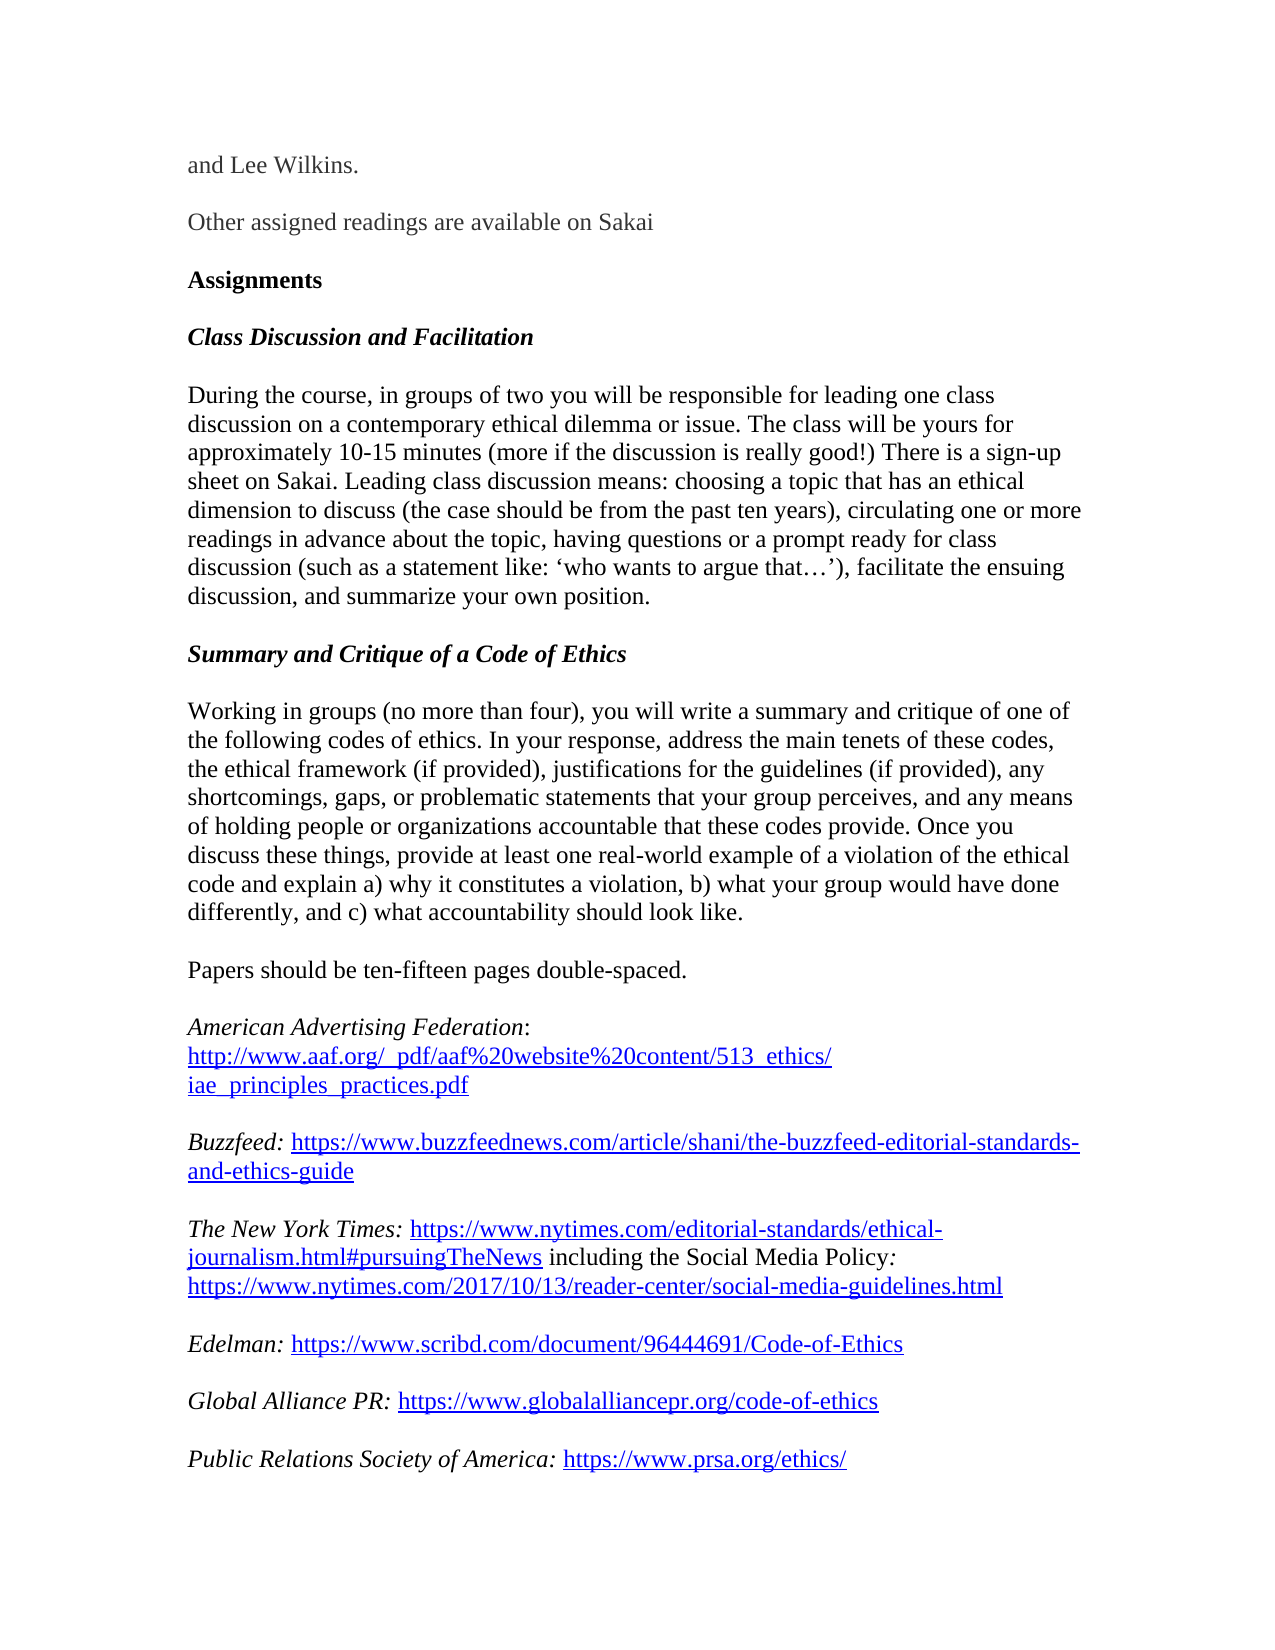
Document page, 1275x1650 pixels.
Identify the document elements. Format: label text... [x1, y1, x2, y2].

text Papers should be ten-fifteen pages double-spaced. [187, 955, 1087, 984]
text Summary and Critique of a Code of Ethics [187, 639, 1087, 667]
text Global Alliance PR: https://www.globalalliancepr.org/code-of-ethics [187, 1386, 1087, 1415]
text During the course, in groups of two you will be responsible for leading one class discussion on a contemporary ethical dilemma or issue. The class will be yours for approximately 10-15 minutes (more if the discussion is really good!) There is a sign-up sheet on Sakai. Leading class discussion means: choosing a topic that has an ethical dimension to discuss (the case should be from the past ten years), circulating one or more readings in advance about the topic, having questions or a prompt ready for class discussion (such as a statement like: ‘who wants to argue that…’), facilitate the ensuing discussion, and summarize your own position. [187, 380, 1087, 610]
text http://www.aaf.org/_pdf/aaf%20website%20content/513_ethics/iae_principles_practices.pdf [187, 1041, 1087, 1099]
text Buzzfeed: https://www.buzzfeednews.com/article/shani/the-buzzfeed-editorial-standards-and-ethics-guide [187, 1127, 1087, 1185]
text Working in groups (no more than four), you will write a summary and critique of one of the following codes of ethics. In your response, address the main tenets of these codes, the ethical framework (if provided), justifications for the guidelines (if provided), any shortcomings, gaps, or problematic statements that your group perceives, and any means of holding people or organizations accountable that these codes provide. Once you discuss these things, provide at least one real-world example of a violation of the ethical code and explain a) why it constitutes a violation, b) what your group would have done differently, and c) what accountability should look like. [187, 696, 1087, 926]
text The New York Times: https://www.nytimes.com/editorial-standards/ethical-journalism.html#pursuingTheNews including the Social Media Policy: https://www.nytimes.com/2017/10/13/reader-center/social-media-guidelines.html [187, 1214, 1087, 1300]
text Assignments [187, 265, 1087, 294]
text Other assigned readings are available on Sakai [187, 207, 1087, 236]
text Class Discussion and Facilitation [187, 322, 1087, 351]
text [187, 150, 1087, 179]
text American Advertising Federation: [187, 1012, 1087, 1041]
text Public Relations Society of America: https://www.prsa.org/ethics/ [187, 1444, 1087, 1472]
text Edelman: https://www.scribd.com/document/96444691/Code-of-Ethics [187, 1329, 1087, 1357]
